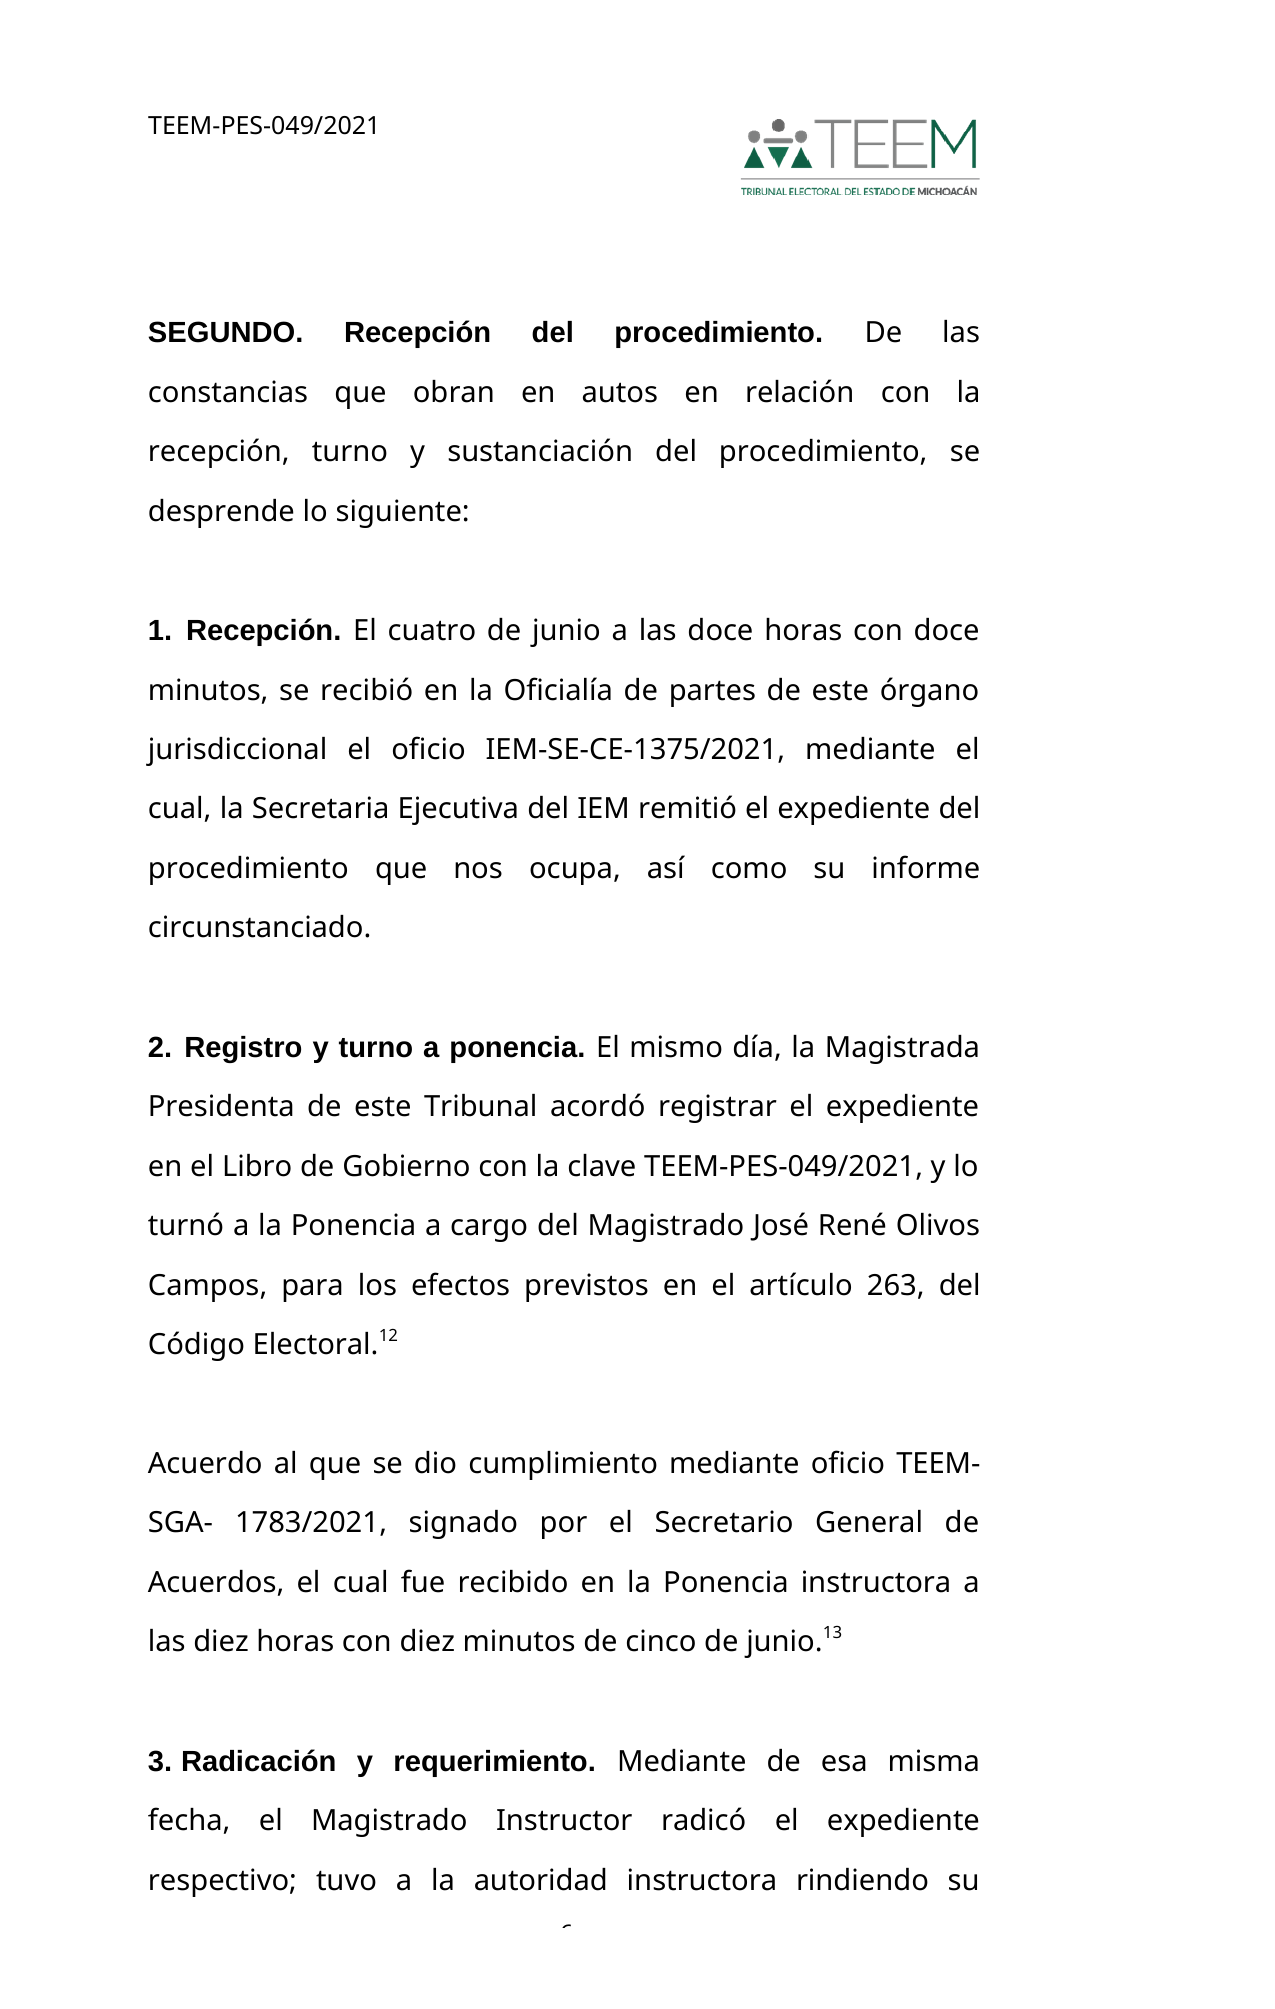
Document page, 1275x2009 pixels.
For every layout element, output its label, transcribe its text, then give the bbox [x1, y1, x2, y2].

picture [740, 119, 980, 195]
text Acuerdo al que se dio cumplimiento mediante oficio TEEM-SGA- 1783/2021, signado por el Secretario General de Acuerdos, el cual fue recibido en la Ponencia instructora a las diez horas con diez minutos de cinco de junio.13 [148, 1442, 980, 1660]
text SEGUNDO. Recepción del procedimiento. De las constancias que obran en autos en relación con la recepción, turno y sustanciación del procedimiento, se desprende lo siguiente: [148, 312, 980, 530]
list Registro y turno a ponencia. El mismo día, la Magistrada Presidenta de este Tribunal acordó registrar el expediente en el Libro de Gobierno con la clave TEEM-PES-049/2021, y lo turnó a la Ponencia a cargo del Magistrado José René Olivos Campos, para los efectos previstos en el artículo 263, del Código Electoral.12 [148, 1026, 980, 1363]
list Recepción. El cuatro de junio a las doce horas con doce minutos, se recibió en la Oficialía de partes de este órgano jurisdiccional el oficio IEM-SE-CE-1375/2021, mediante el cual, la Secretaria Ejecutiva del IEM remitió el expediente del procedimiento que nos ocupa, así como su informe circunstanciado. [148, 609, 980, 946]
